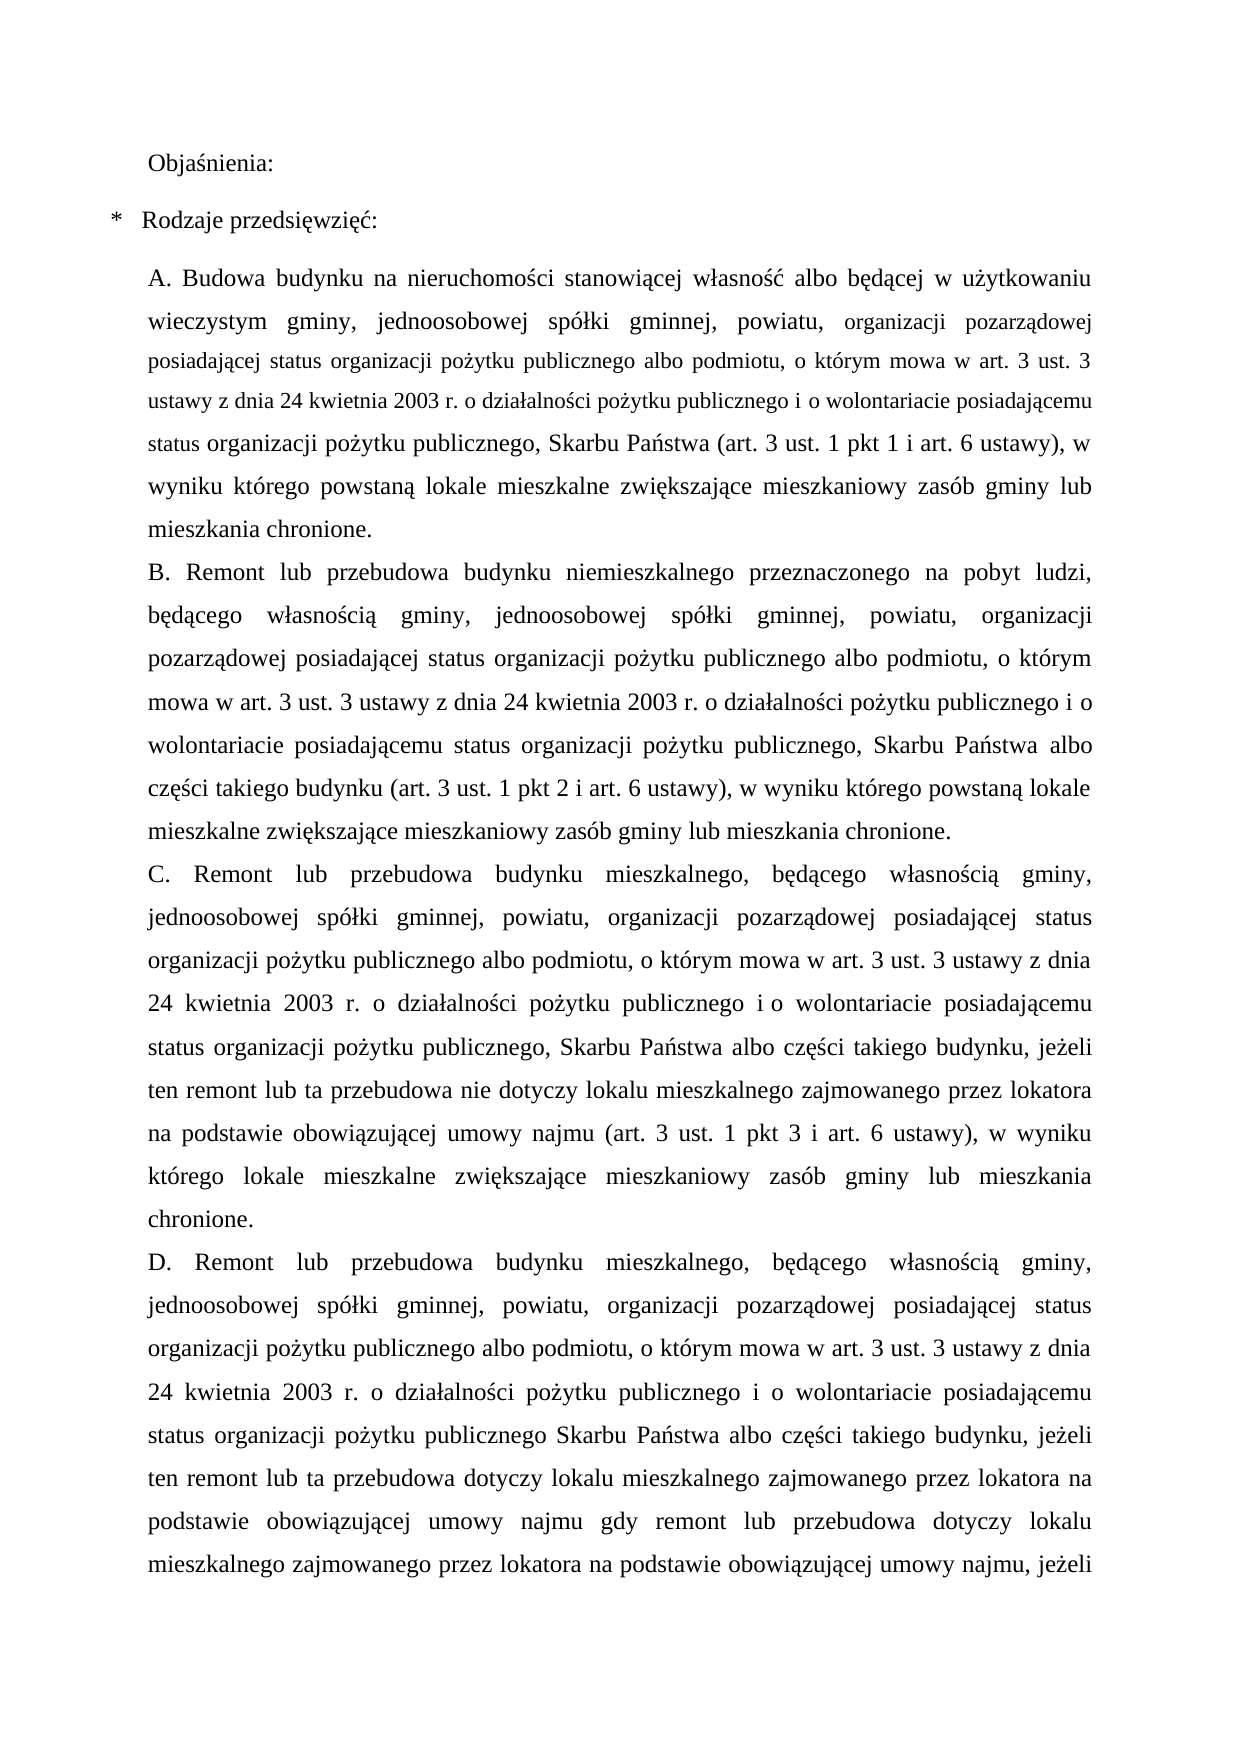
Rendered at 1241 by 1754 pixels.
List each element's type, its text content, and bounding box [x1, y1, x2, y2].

text A. Budowa budynku na nieruchomości stanowiącej własność albo będącej w użytkowaniu wieczystym gminy, jednoosobowej spółki gminnej, powiatu, organizacji pozarządowej posiadającej status organizacji pożytku publicznego albo podmiotu, o którym mowa w art. 3 ust. 3 ustawy z dnia 24 kwietnia 2003 r. o działalności pożytku publicznego i o wolontariacie posiadającemu status organizacji pożytku publicznego, Skarbu Państwa (art. 3 ust. 1 pkt 1 i art. 6 ustawy), w wyniku którego powstaną lokale mieszkalne zwiększające mieszkaniowy zasób gminy lub mieszkania chronione. [148, 263, 1093, 543]
text * Rodzaje przedsięwzięć: [110, 205, 1093, 234]
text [148, 1247, 1093, 1578]
text C. Remont lub przebudowa budynku mieszkalnego, będącego własnością gminy, jednoosobowej spółki gminnej, powiatu, organizacji pozarządowej posiadającej status organizacji pożytku publicznego albo podmiotu, o którym mowa w art. 3 ust. 3 ustawy z dnia 24 kwietnia 2003 r. o działalności pożytku publicznego i o wolontariacie posiadającemu status organizacji pożytku publicznego, Skarbu Państwa albo części takiego budynku, jeżeli ten remont lub ta przebudowa nie dotyczy lokalu mieszkalnego zajmowanego przez lokatora na podstawie obowiązującej umowy najmu (art. 3 ust. 1 pkt 3 i art. 6 ustawy), w wyniku którego lokale mieszkalne zwiększające mieszkaniowy zasób gminy lub mieszkania chronione. [148, 859, 1093, 1233]
text B. Remont lub przebudowa budynku niemieszkalnego przeznaczonego na pobyt ludzi, będącego własnością gminy, jednoosobowej spółki gminnej, powiatu, organizacji pozarządowej posiadającej status organizacji pożytku publicznego albo podmiotu, o którym mowa w art. 3 ust. 3 ustawy z dnia 24 kwietnia 2003 r. o działalności pożytku publicznego i o wolontariacie posiadającemu status organizacji pożytku publicznego, Skarbu Państwa albo części takiego budynku (art. 3 ust. 1 pkt 2 i art. 6 ustawy), w wyniku którego powstaną lokale mieszkalne zwiększające mieszkaniowy zasób gminy lub mieszkania chronione. [148, 557, 1093, 845]
text Objaśnienia: [148, 148, 1093, 176]
